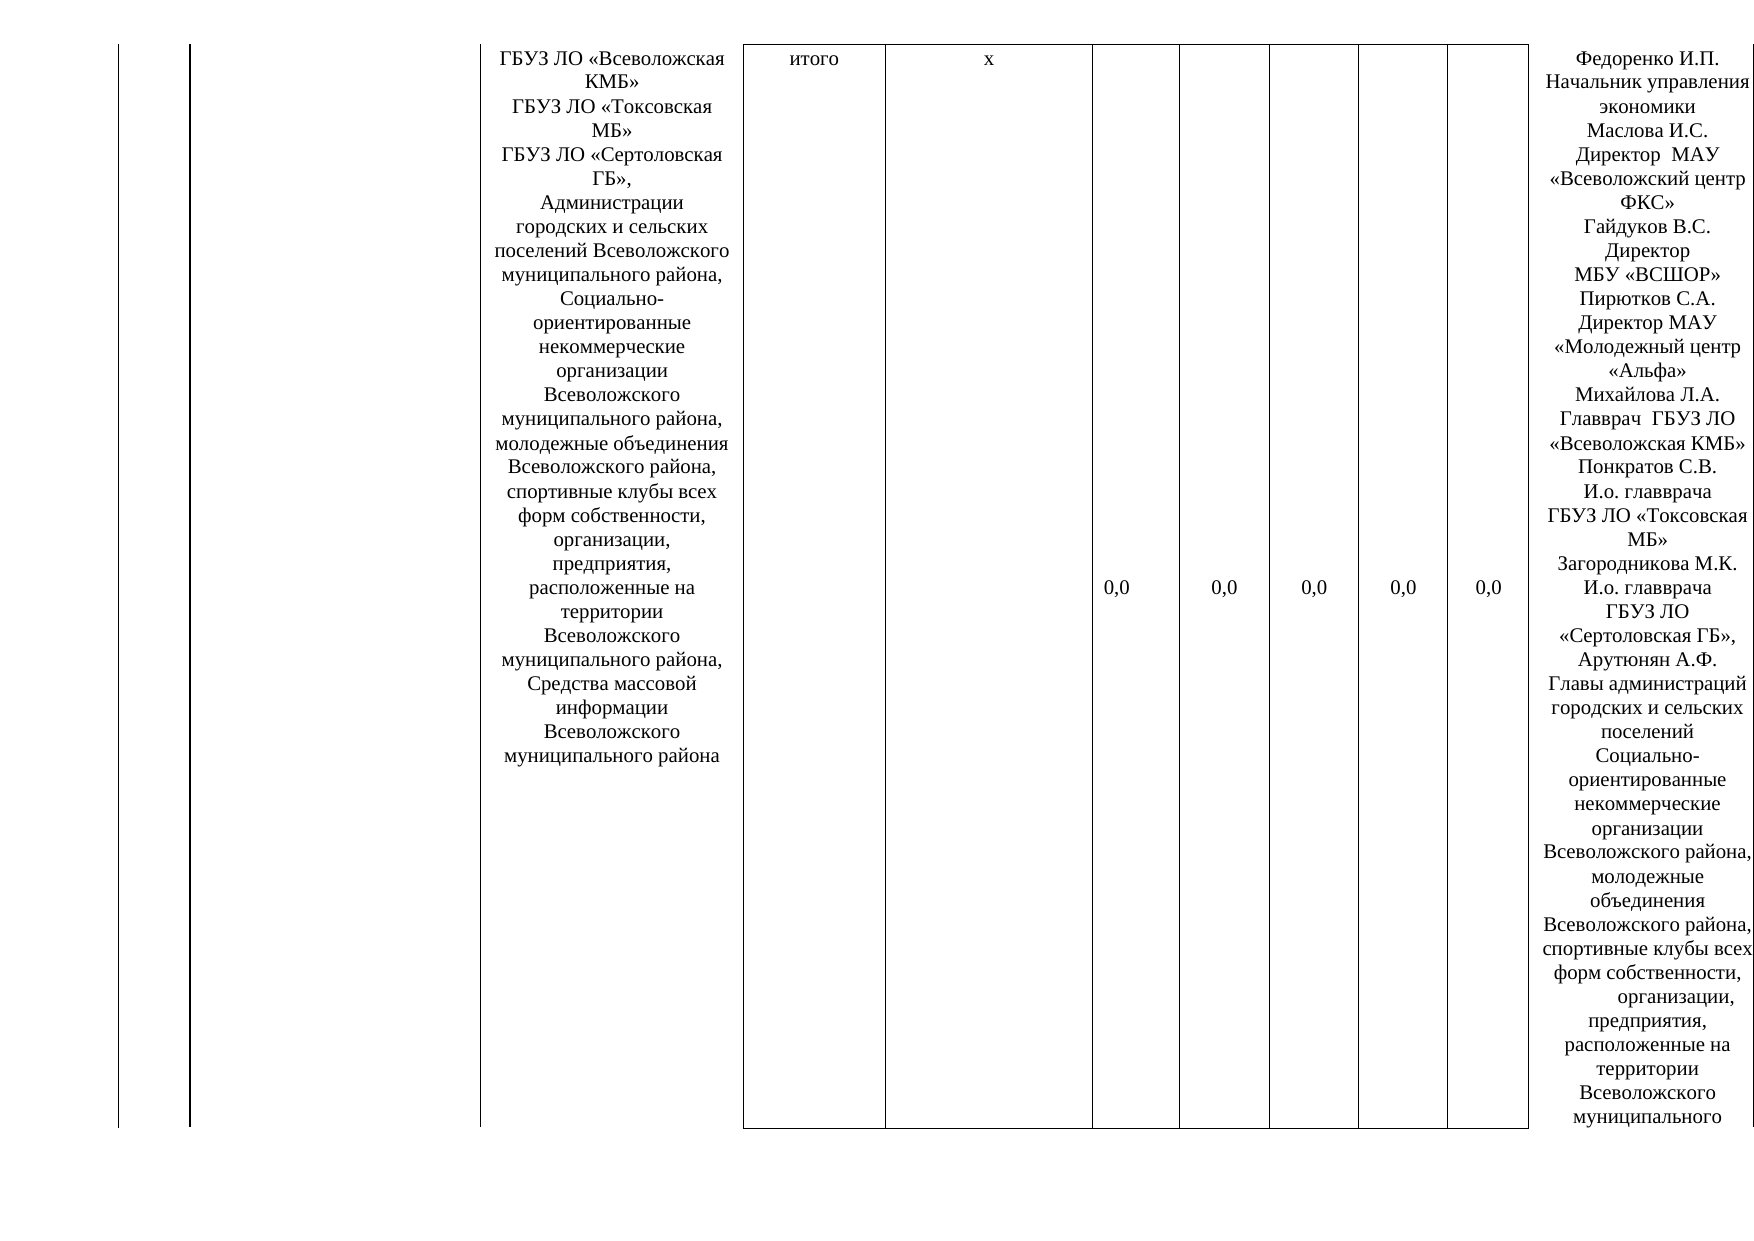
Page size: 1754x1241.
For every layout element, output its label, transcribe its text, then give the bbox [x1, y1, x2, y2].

table_cell 0,0 [1093, 45, 1179, 1128]
table_cell 0,0 [1448, 45, 1528, 1128]
table_cell итого [744, 45, 885, 1128]
table_cell x [886, 45, 1092, 1128]
table_cell 0,0 [1180, 45, 1269, 1128]
table_cell 0,0 [1270, 45, 1358, 1128]
table_cell 0,0 [1359, 45, 1447, 1128]
